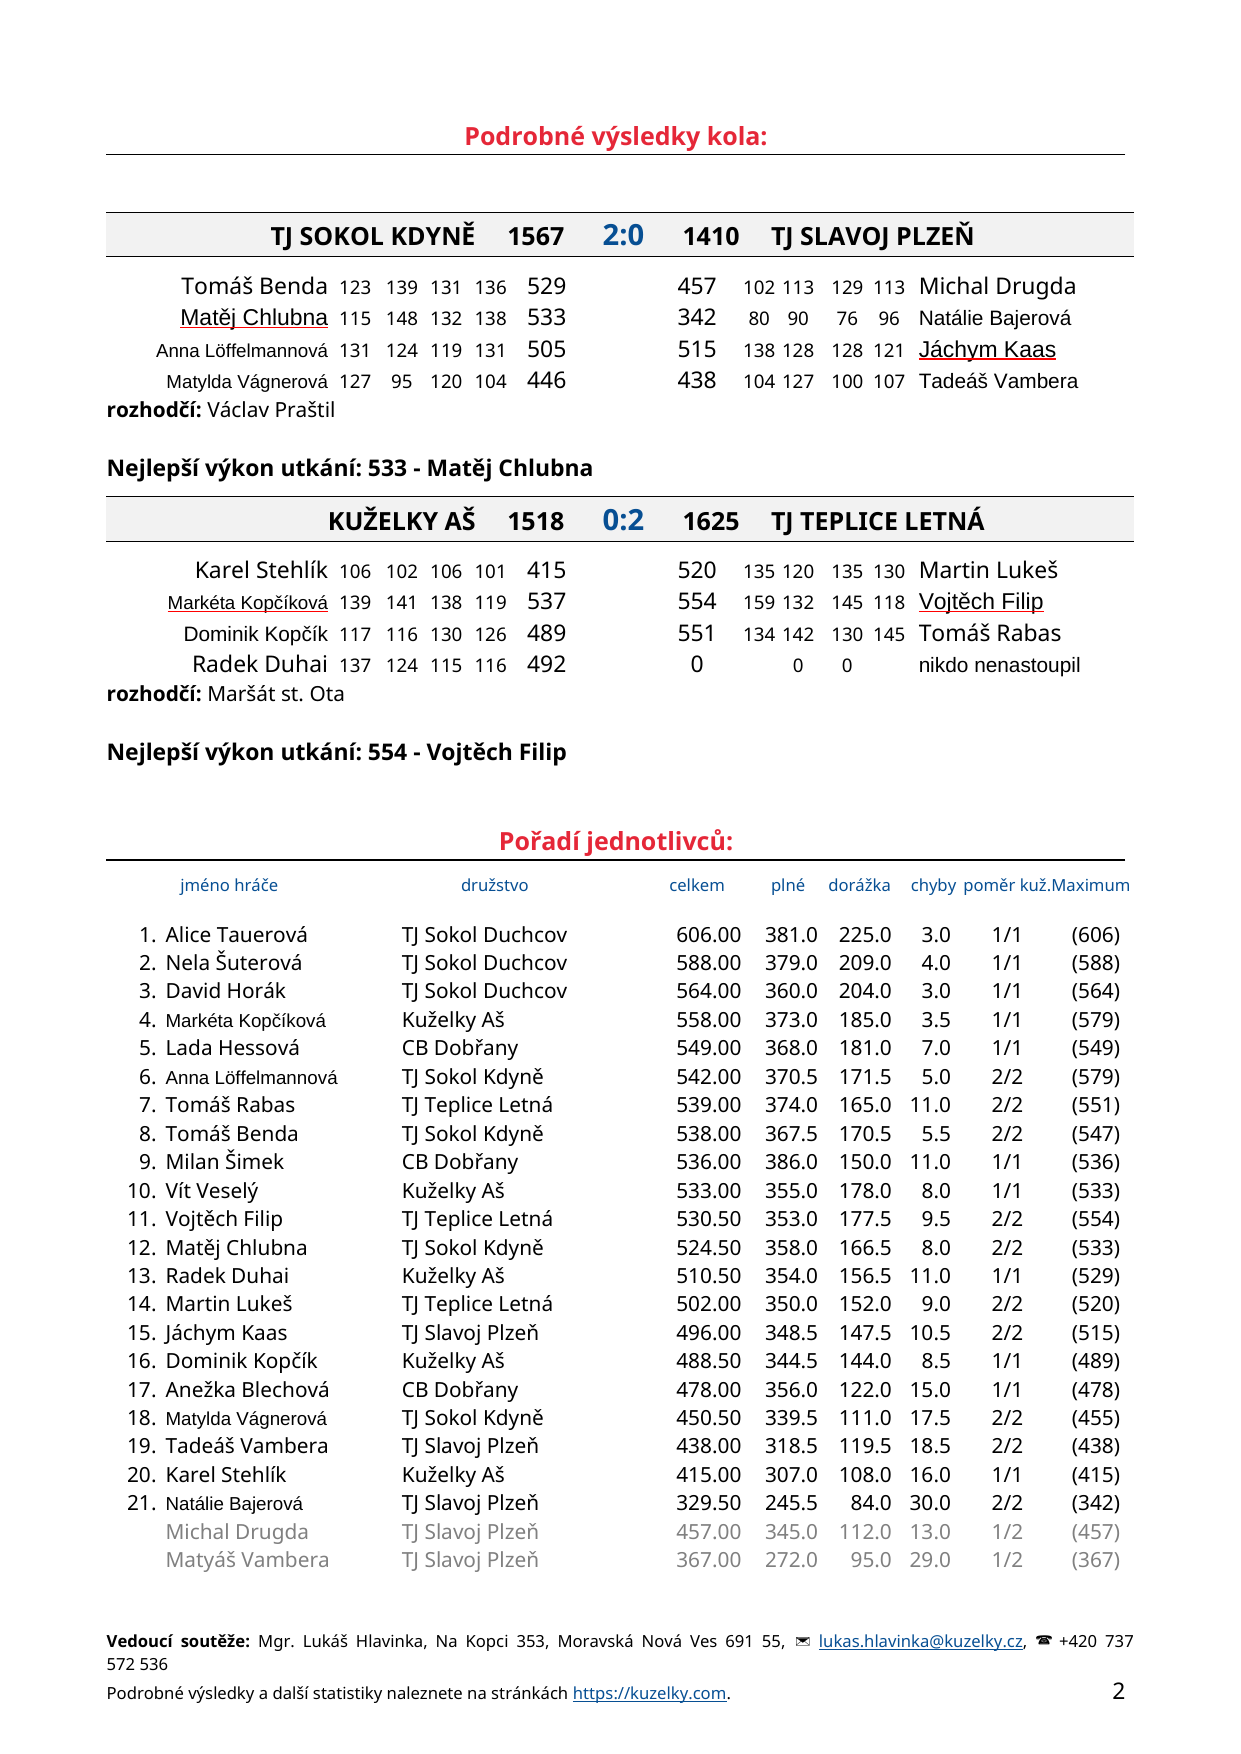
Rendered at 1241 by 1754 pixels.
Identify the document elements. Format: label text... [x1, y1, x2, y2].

text 1. Alice Tauerová TJ Sokol Duchcov 606.00 381.0 225.0 3.0 1/1 (606) [106, 920, 1134, 948]
text rozhodčí: Maršát st. Ota [106, 679, 1134, 707]
text Podrobné výsledky kola: [106, 118, 1125, 154]
text Nejlepší výkon utkání: 554 - Vojtěch Filip [106, 736, 1134, 767]
text 14. Martin Lukeš TJ Teplice Letná 502.00 350.0 152.0 9.0 2/2 (520) [106, 1289, 1134, 1318]
text 11. Vojtěch Filip TJ Teplice Letná 530.50 353.0 177.5 9.5 2/2 (554) [106, 1204, 1134, 1233]
text 10. Vít Veselý Kuželky Aš 533.00 355.0 178.0 8.0 1/1 (533) [106, 1176, 1134, 1204]
text 21. Natálie Bajerová TJ Slavoj Plzeň 329.50 245.5 84.0 30.0 2/2 (342) [106, 1488, 1134, 1517]
text 5. Lada Hessová CB Dobřany 549.00 368.0 181.0 7.0 1/1 (549) [106, 1033, 1134, 1062]
text 4. Markéta Kopčíková Kuželky Aš 558.00 373.0 185.0 3.5 1/1 (579) [106, 1005, 1134, 1033]
text 13. Radek Duhai Kuželky Aš 510.50 354.0 156.5 11.0 1/1 (529) [106, 1261, 1134, 1289]
text 2. Nela Šuterová TJ Sokol Duchcov 588.00 379.0 209.0 4.0 1/1 (588) [106, 948, 1134, 977]
text Anna Löffelmannová 131 124 119 131 505 515 138 128 128 121 Jáchym Kaas [106, 332, 1134, 364]
text 20. Karel Stehlík Kuželky Aš 415.00 307.0 108.0 16.0 1/1 (415) [106, 1460, 1134, 1488]
text Karel Stehlík 106 102 106 101 415 520 135 120 135 130 Martin Lukeš [106, 554, 1134, 585]
text 9. Milan Šimek CB Dobřany 536.00 386.0 150.0 11.0 1/1 (536) [106, 1147, 1134, 1176]
text Pořadí jednotlivců: [106, 823, 1125, 859]
text rozhodčí: Václav Praštil [106, 395, 1134, 423]
text jméno hráče družstvo celkem plné dorážka chyby poměr kuž. Maximum [106, 873, 1134, 896]
text 8. Tomáš Benda TJ Sokol Kdyně 538.00 367.5 170.5 5.5 2/2 (547) [106, 1119, 1134, 1147]
text TJ Sokol Kdyně 1567 2:0 1410 TJ Slavoj Plzeň [106, 213, 1134, 256]
text 18. Matylda Vágnerová TJ Sokol Kdyně 450.50 339.5 111.0 17.5 2/2 (455) [106, 1403, 1134, 1432]
text Kuželky Aš 1518 0:2 1625 TJ Teplice Letná [106, 497, 1134, 541]
text 17. Anežka Blechová CB Dobřany 478.00 356.0 122.0 15.0 1/1 (478) [106, 1375, 1134, 1403]
text Markéta Kopčíková 139 141 138 119 537 554 159 132 145 118 Vojtěch Filip [106, 585, 1134, 617]
text 19. Tadeáš Vambera TJ Slavoj Plzeň 438.00 318.5 119.5 18.5 2/2 (438) [106, 1432, 1134, 1460]
text 15. Jáchym Kaas TJ Slavoj Plzeň 496.00 348.5 147.5 10.5 2/2 (515) [106, 1318, 1134, 1346]
text 12. Matěj Chlubna TJ Sokol Kdyně 524.50 358.0 166.5 8.0 2/2 (533) [106, 1233, 1134, 1261]
text Matěj Chlubna 115 148 132 138 533 342 80 90 76 96 Natálie Bajerová [106, 301, 1134, 332]
text Tomáš Benda 123 139 131 136 529 457 102 113 129 113 Michal Drugda [106, 270, 1134, 301]
text Dominik Kopčík 117 116 130 126 489 551 134 142 130 145 Tomáš Rabas [106, 617, 1134, 648]
text 3. David Horák TJ Sokol Duchcov 564.00 360.0 204.0 3.0 1/1 (564) [106, 977, 1134, 1005]
text Matyáš Vambera TJ Slavoj Plzeň 367.00 272.0 95.0 29.0 1/2 (367) [106, 1545, 1134, 1574]
text Nejlepší výkon utkání: 533 - Matěj Chlubna [106, 452, 1134, 483]
text 6. Anna Löffelmannová TJ Sokol Kdyně 542.00 370.5 171.5 5.0 2/2 (579) [106, 1062, 1134, 1090]
text Radek Duhai 137 124 115 116 492 0 0 0 nikdo nenastoupil [106, 648, 1134, 679]
text Matylda Vágnerová 127 95 120 104 446 438 104 127 100 107 Tadeáš Vambera [106, 364, 1134, 395]
text 7. Tomáš Rabas TJ Teplice Letná 539.00 374.0 165.0 11.0 2/2 (551) [106, 1090, 1134, 1119]
text Michal Drugda TJ Slavoj Plzeň 457.00 345.0 112.0 13.0 1/2 (457) [106, 1517, 1134, 1545]
text 16. Dominik Kopčík Kuželky Aš 488.50 344.5 144.0 8.5 1/1 (489) [106, 1346, 1134, 1375]
